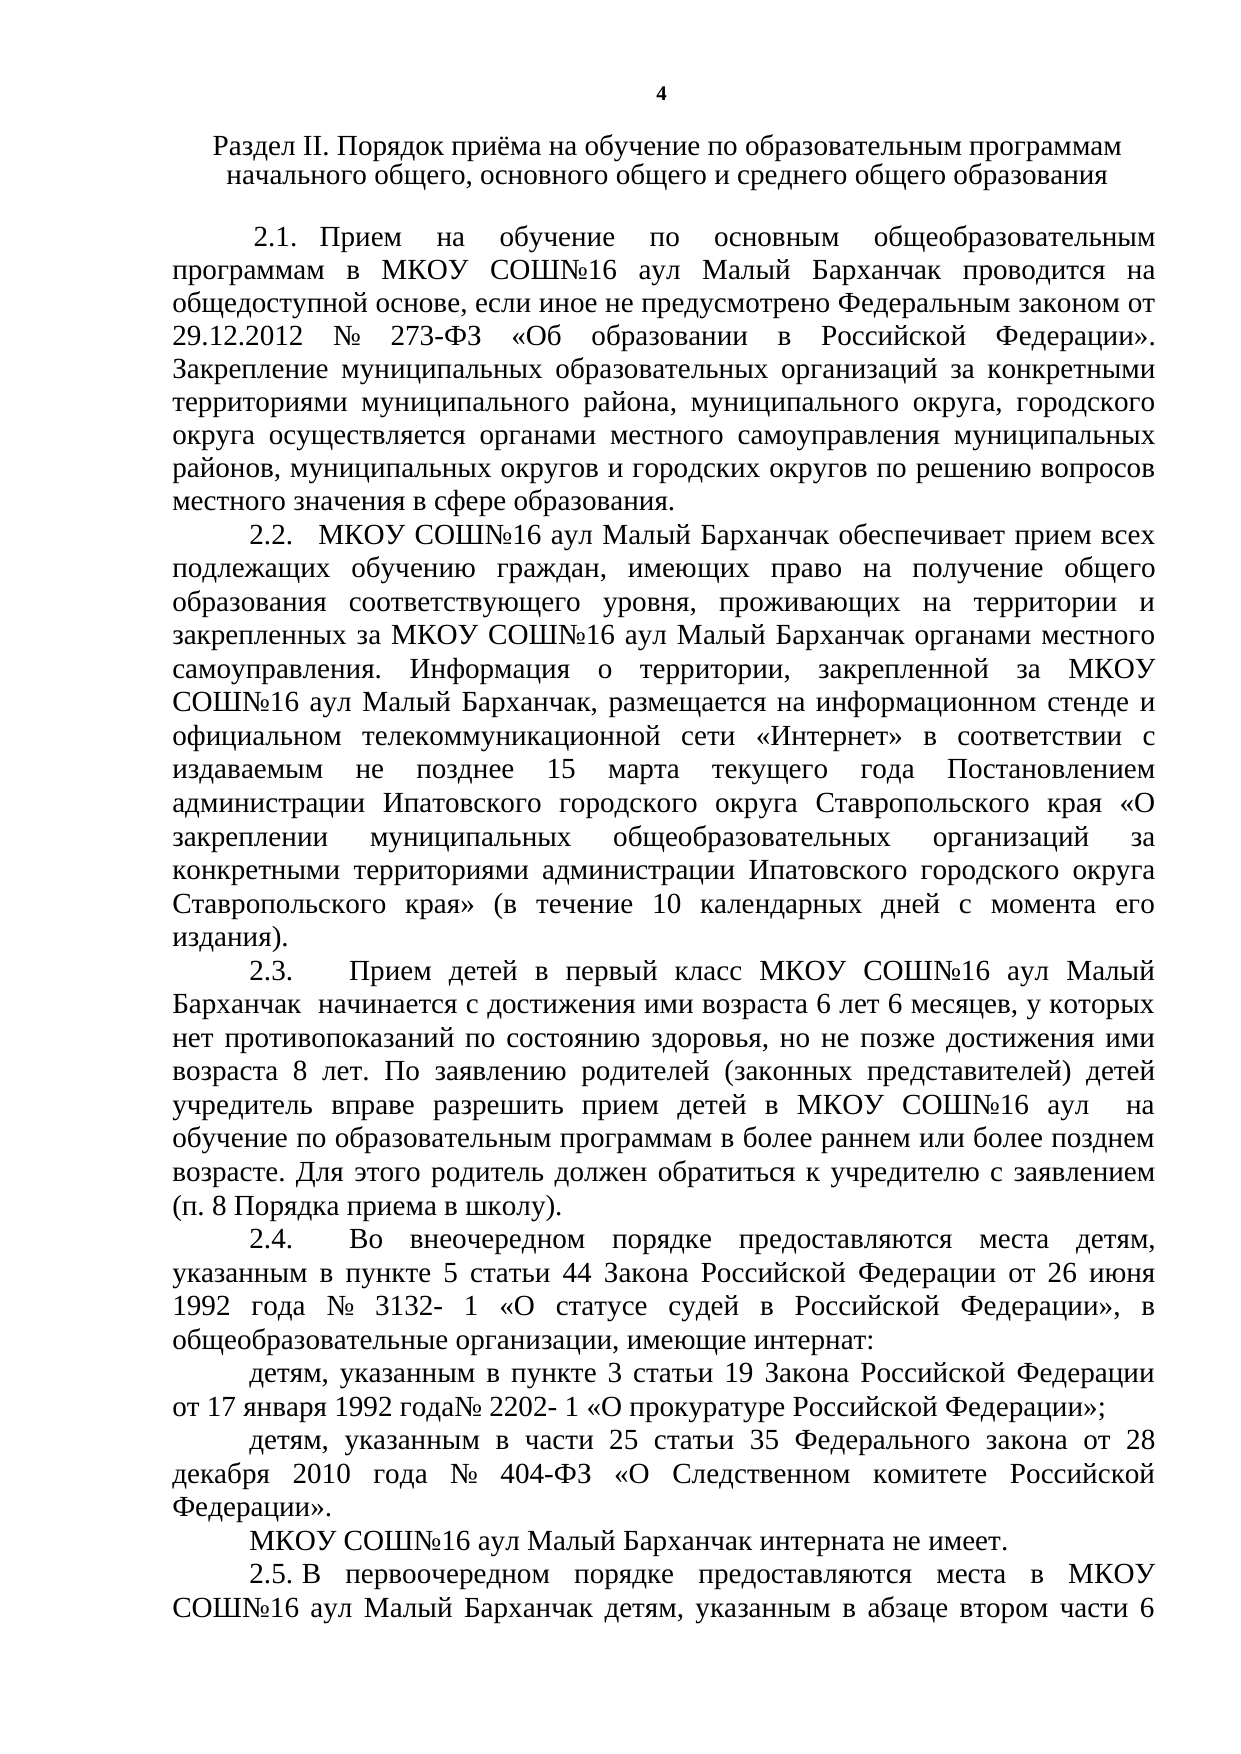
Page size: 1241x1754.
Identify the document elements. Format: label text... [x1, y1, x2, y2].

text Раздел II. Порядок приёма на обучение по образовательным программам начального общего, основного общего и среднего общего образования [178, 132, 1156, 190]
text детям, указанным в пункте 3 статьи 19 Закона Российской Федерации от 17 января 1992 года№ 2202- 1 «О прокуратуре Российской Федерации»; [172, 1356, 1156, 1423]
list Во внеочередном порядке предоставляются места детям, указанным в пункте 5 статьи 44 Закона Российской Федерации от 26 июня 1992 года № 3132- 1 «О статусе судей в Российской Федерации», в общеобразовательные организации, имеющие интернат: [172, 1222, 1156, 1356]
list Прием на обучение по основным общеобразовательным программам в МКОУ СОШ№16 аул Малый Барханчак проводится на общедоступной основе, если иное не предусмотрено Федеральным законом от 29.12.2012 № 273-ФЗ «Об образовании в Российской Федерации». Закрепление муниципальных образовательных организаций за конкретными территориями муниципального района, муниципального округа, городского округа осуществляется органами местного самоуправления муниципальных районов, муниципальных округов и городских округов по решению вопросов местного значения в сфере образования. [172, 220, 1156, 517]
list Прием детей в первый класс МКОУ СОШ№16 аул Малый Барханчак начинается с достижения ими возраста 6 лет 6 месяцев, у которых нет противопоказаний по состоянию здоровья, но не позже достижения ими возраста 8 лет. По заявлению родителей (законных представителей) детей учредитель вправе разрешить прием детей в МКОУ СОШ№16 аул на обучение по образовательным программам в более раннем или более позднем возрасте. Для этого родитель должен обратиться к учредителю с заявлением (п. 8 Порядка приема в школу). [172, 953, 1156, 1222]
text детям, указанным в части 25 статьи 35 Федерального закона от 28 декабря 2010 года № 404-ФЗ «О Следственном комитете Российской Федерации». [172, 1423, 1156, 1523]
text МКОУ СОШ№16 аул Малый Барханчак интерната не имеет. [172, 1523, 1156, 1557]
list МКОУ СОШ№16 аул Малый Барханчак обеспечивает прием всех подлежащих обучению граждан, имеющих право на получение общего образования соответствующего уровня, проживающих на территории и закрепленных за МКОУ СОШ№16 аул Малый Барханчак органами местного самоуправления. Информация о территории, закрепленной за МКОУ СОШ№16 аул Малый Барханчак, размещается на информационном стенде и официальном телекоммуникационной сети «Интернет» в соответствии с издаваемым не позднее 15 марта текущего года Постановлением администрации Ипатовского городского округа Ставропольского края «О закреплении муниципальных общеобразовательных организаций за конкретными территориями администрации Ипатовского городского округа Ставропольского края» (в течение 10 календарных дней с момента его издания). [172, 517, 1156, 953]
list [172, 1557, 1156, 1624]
